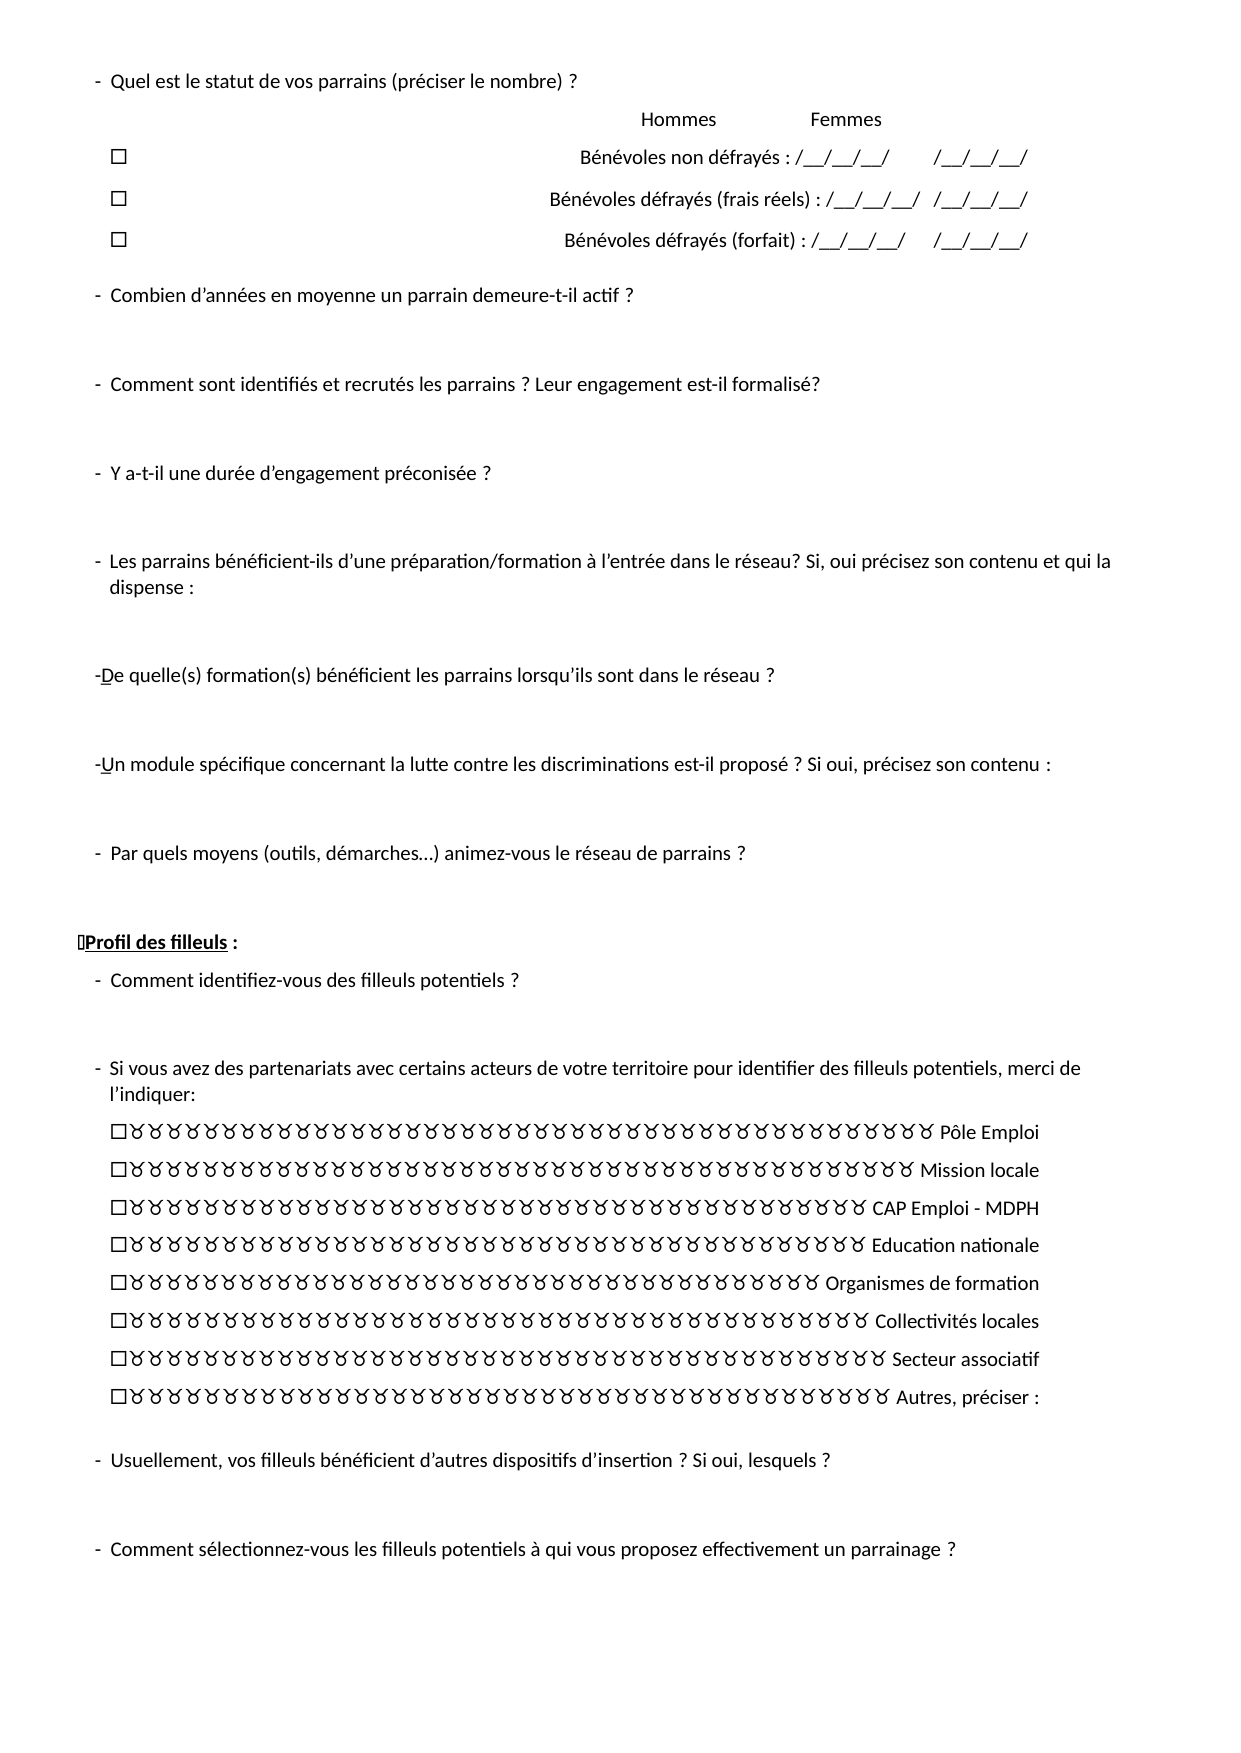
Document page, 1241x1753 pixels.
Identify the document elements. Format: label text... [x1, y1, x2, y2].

list Comment sont identifiés et recrutés les parrains ? Leur engagement est-il formalisé? [77, 371, 1152, 396]
list Hommes Femmes [641, 106, 1152, 132]
list Profil des filleuls : [77, 929, 1152, 954]
list Combien d’années en moyenne un parrain demeure-t-il actif ? [77, 282, 1152, 308]
list Autres, préciser : [109, 1384, 1152, 1410]
list Un module spécifique concernant la lutte contre les discriminations est-il proposé ? Si oui, précisez son contenu : [77, 751, 1152, 777]
list Education nationale [109, 1233, 1152, 1258]
list Bénévoles non défrayés : /__/__/__/ /__/__/__/ [109, 144, 1152, 170]
list Comment sélectionnez-vous les filleuls potentiels à qui vous proposez effectivement un parrainage ? [77, 1536, 1152, 1562]
list Quel est le statut de vos parrains (préciser le nombre) ? [77, 68, 1152, 94]
list Y a-t-il une durée d’engagement préconisée ? [77, 460, 1152, 485]
list Organismes de formation [109, 1271, 1152, 1296]
list Usuellement, vos filleuls bénéficient d’autres dispositifs d’insertion ? Si oui, lesquels ? [77, 1448, 1152, 1473]
list Bénévoles défrayés (forfait) : /__/__/__/ /__/__/__/ [109, 228, 1152, 253]
list Collectivités locales [109, 1308, 1152, 1334]
list De quelle(s) formation(s) bénéficient les parrains lorsqu’ils sont dans le réseau ? [77, 663, 1152, 688]
list Les parrains bénéficient-ils d’une préparation/formation à l’entrée dans le réseau? Si, oui précisez son contenu et qui la dispense : [94, 548, 1152, 599]
list CAP Emploi - MDPH [109, 1195, 1152, 1220]
list Pôle Emploi [109, 1119, 1152, 1144]
list Par quels moyens (outils, démarches…) animez-vous le réseau de parrains ? [94, 840, 1152, 866]
list Mission locale [109, 1157, 1152, 1182]
list Si vous avez des partenariats avec certains acteurs de votre territoire pour identifier des filleuls potentiels, merci de l’indiquer: [94, 1056, 1152, 1106]
list Bénévoles défrayés (frais réels) : /__/__/__/ /__/__/__/ [109, 186, 1152, 211]
list Secteur associatif [109, 1346, 1152, 1372]
list Comment identifiez-vous des filleuls potentiels ? [77, 967, 1152, 992]
